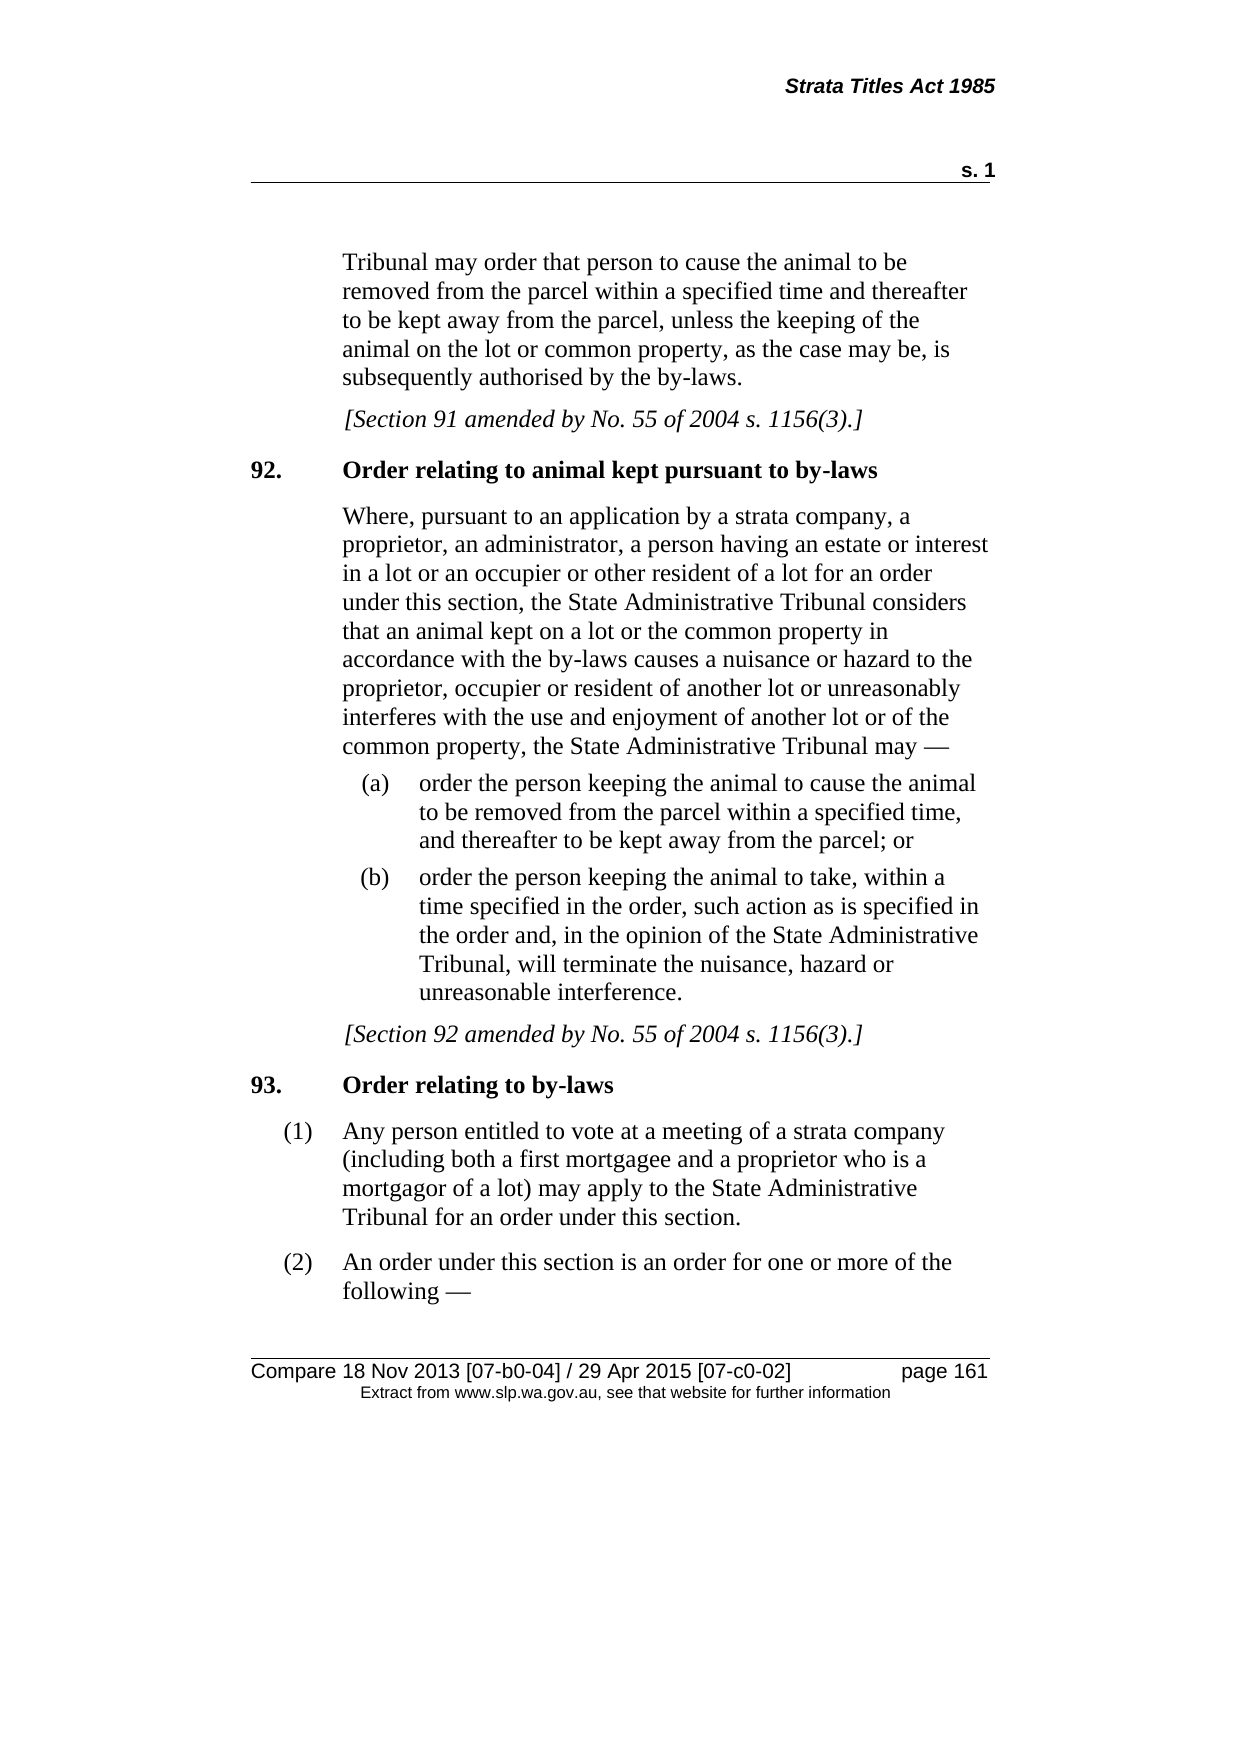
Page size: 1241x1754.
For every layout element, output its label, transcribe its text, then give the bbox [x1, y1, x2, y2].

text (b) order the person keeping the animal to take, within a time specified in the order, such action as is specified in the order and, in the opinion of the State Administrative Tribunal, will terminate the nuisance, hazard or unreasonable interference. [251, 862, 990, 1006]
text Where, pursuant to an application by a strata company, a proprietor, an administrator, a person having an estate or interest in a lot or an occupier or other resident of a lot for an order under this section, the State Administrative Tribunal considers that an animal kept on a lot or the common property in accordance with the by-laws causes a nuisance or hazard to the proprietor, occupier or resident of another lot or unreasonably interferes with the use and enjoyment of another lot or of the common property, the State Administrative Tribunal may — [251, 501, 990, 759]
subtitle 92. Order relating to animal kept pursuant to by-laws [251, 455, 990, 484]
text [Section 92 amended by No. 55 of 2004 s. 1156(3).] [251, 1019, 990, 1047]
text (1) Any person entitled to vote at a meeting of a strata company (including both a first mortgagee and a proprietor who is a mortgagor of a lot) may apply to the State Administrative Tribunal for an order under this section. [251, 1116, 990, 1231]
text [251, 247, 990, 391]
text (2) An order under this section is an order for one or more of the following — [251, 1247, 990, 1305]
text (a) order the person keeping the animal to cause the animal to be removed from the parcel within a specified time, and thereafter to be kept away from the parcel; or [251, 768, 990, 854]
text [Section 91 amended by No. 55 of 2004 s. 1156(3).] [251, 404, 990, 432]
subtitle 93. Order relating to by-laws [251, 1070, 990, 1099]
